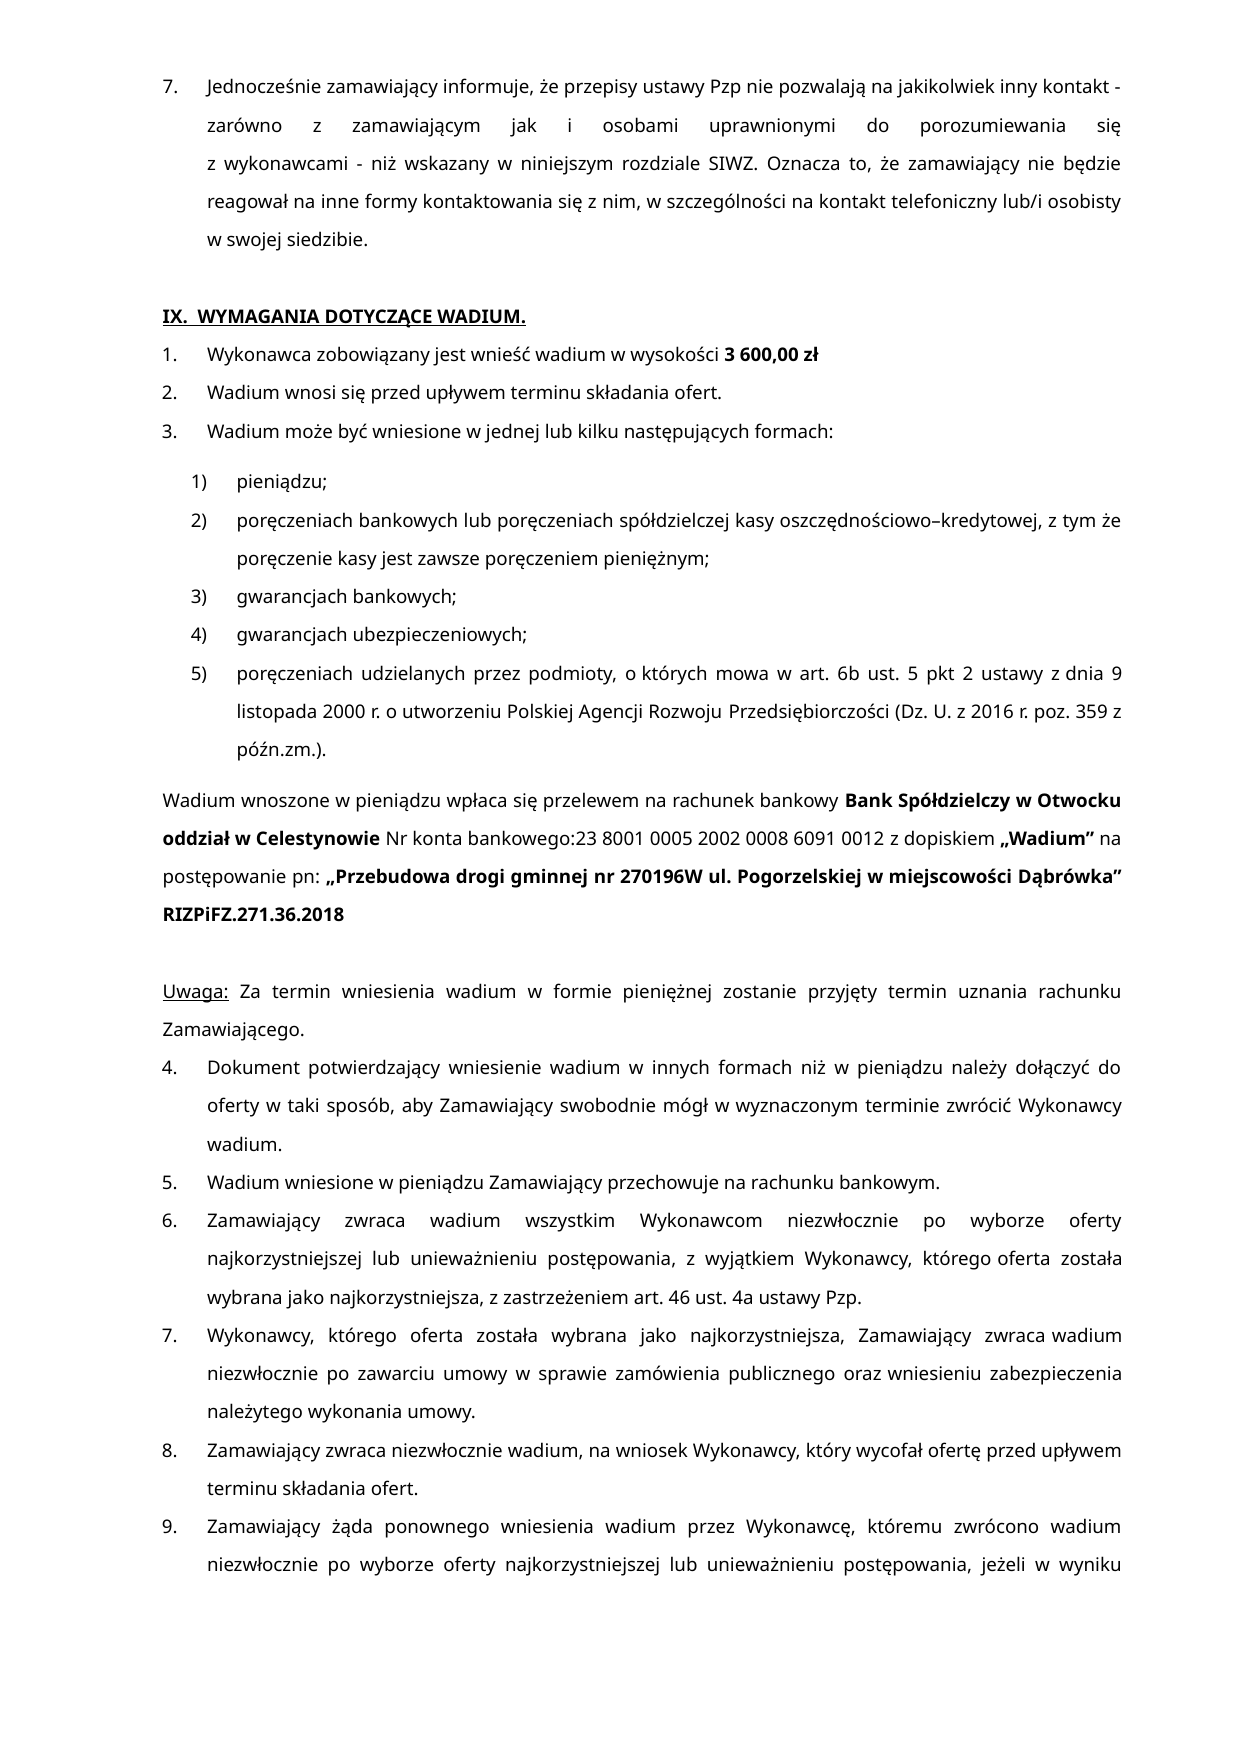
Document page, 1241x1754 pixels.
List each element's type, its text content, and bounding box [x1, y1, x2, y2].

list Jednocześnie zamawiający informuje, że przepisy ustawy Pzp nie pozwalają na jakikolwiek inny kontakt - zarówno z zamawiającym jak i osobami uprawnionymi do porozumiewania się z wykonawcami - niż wskazany w niniejszym rozdziale SIWZ. Oznacza to, że zamawiający nie będzie reagował na inne formy kontaktowania się z nim, w szczególności na kontakt telefoniczny lub/i osobisty w swojej siedzibie. [162, 74, 1122, 252]
list Zamawiający zwraca niezwłocznie wadium, na wniosek Wykonawcy, który wycofał ofertę przed upływem terminu składania ofert. [177, 1437, 1122, 1501]
list Dokument potwierdzający wniesienie wadium w innych formach niż w pieniądzu należy dołączyć do oferty w taki sposób, aby Zamawiający swobodnie mógł w wyznaczonym terminie zwrócić Wykonawcy wadium. [177, 1054, 1122, 1157]
text IX. WYMAGANIA DOTYCZĄCE WADIUM. [162, 303, 1122, 329]
list Wadium może być wniesione w jednej lub kilku następujących formach: [177, 418, 1122, 443]
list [177, 1513, 1122, 1577]
list Wykonawca zobowiązany jest wnieść wadium w wysokości 3 600,00 zł [177, 341, 1122, 367]
text Uwaga: Za termin wniesienia wadium w formie pieniężnej zostanie przyjęty termin uznania rachunku Zamawiającego. [162, 978, 1122, 1042]
list poręczeniach udzielanych przez podmioty, o których mowa w art. 6b ust. 5 pkt 2 ustawy z dnia 9 listopada 2000 r. o utworzeniu Polskiej Agencji Rozwoju Przedsiębiorczości (Dz. U. z 2016 r. poz. 359 z późn.zm.). [207, 660, 1122, 762]
list poręczeniach bankowych lub poręczeniach spółdzielczej kasy oszczędnościowo–kredytowej, z tym że poręczenie kasy jest zawsze poręczeniem pieniężnym; [207, 507, 1122, 571]
list gwarancjach ubezpieczeniowych; [207, 622, 1122, 647]
list Wadium wnosi się przed upływem terminu składania ofert. [177, 380, 1122, 405]
list Zamawiający zwraca wadium wszystkim Wykonawcom niezwłocznie po wyborze oferty najkorzystniejszej lub unieważnieniu postępowania, z wyjątkiem Wykonawcy, którego oferta została wybrana jako najkorzystniejsza, z zastrzeżeniem art. 46 ust. 4a ustawy Pzp. [177, 1207, 1122, 1309]
list gwarancjach bankowych; [207, 583, 1122, 609]
list pieniądzu; [207, 469, 1122, 494]
text Wadium wnoszone w pieniądzu wpłaca się przelewem na rachunek bankowy Bank Spółdzielczy w Otwocku oddział w Celestynowie Nr konta bankowego:23 8001 0005 2002 0008 6091 0012 z dopiskiem „Wadium” na postępowanie pn: „Przebudowa drogi gminnej nr 270196W ul. Pogorzelskiej w miejscowości Dąbrówka” RIZPiFZ.271.36.2018 [162, 787, 1121, 927]
list Wadium wniesione w pieniądzu Zamawiający przechowuje na rachunku bankowym. [177, 1169, 1122, 1195]
list Wykonawcy, którego oferta została wybrana jako najkorzystniejsza, Zamawiający zwraca wadium niezwłocznie po zawarciu umowy w sprawie zamówienia publicznego oraz wniesieniu zabezpieczenia należytego wykonania umowy. [177, 1322, 1122, 1424]
